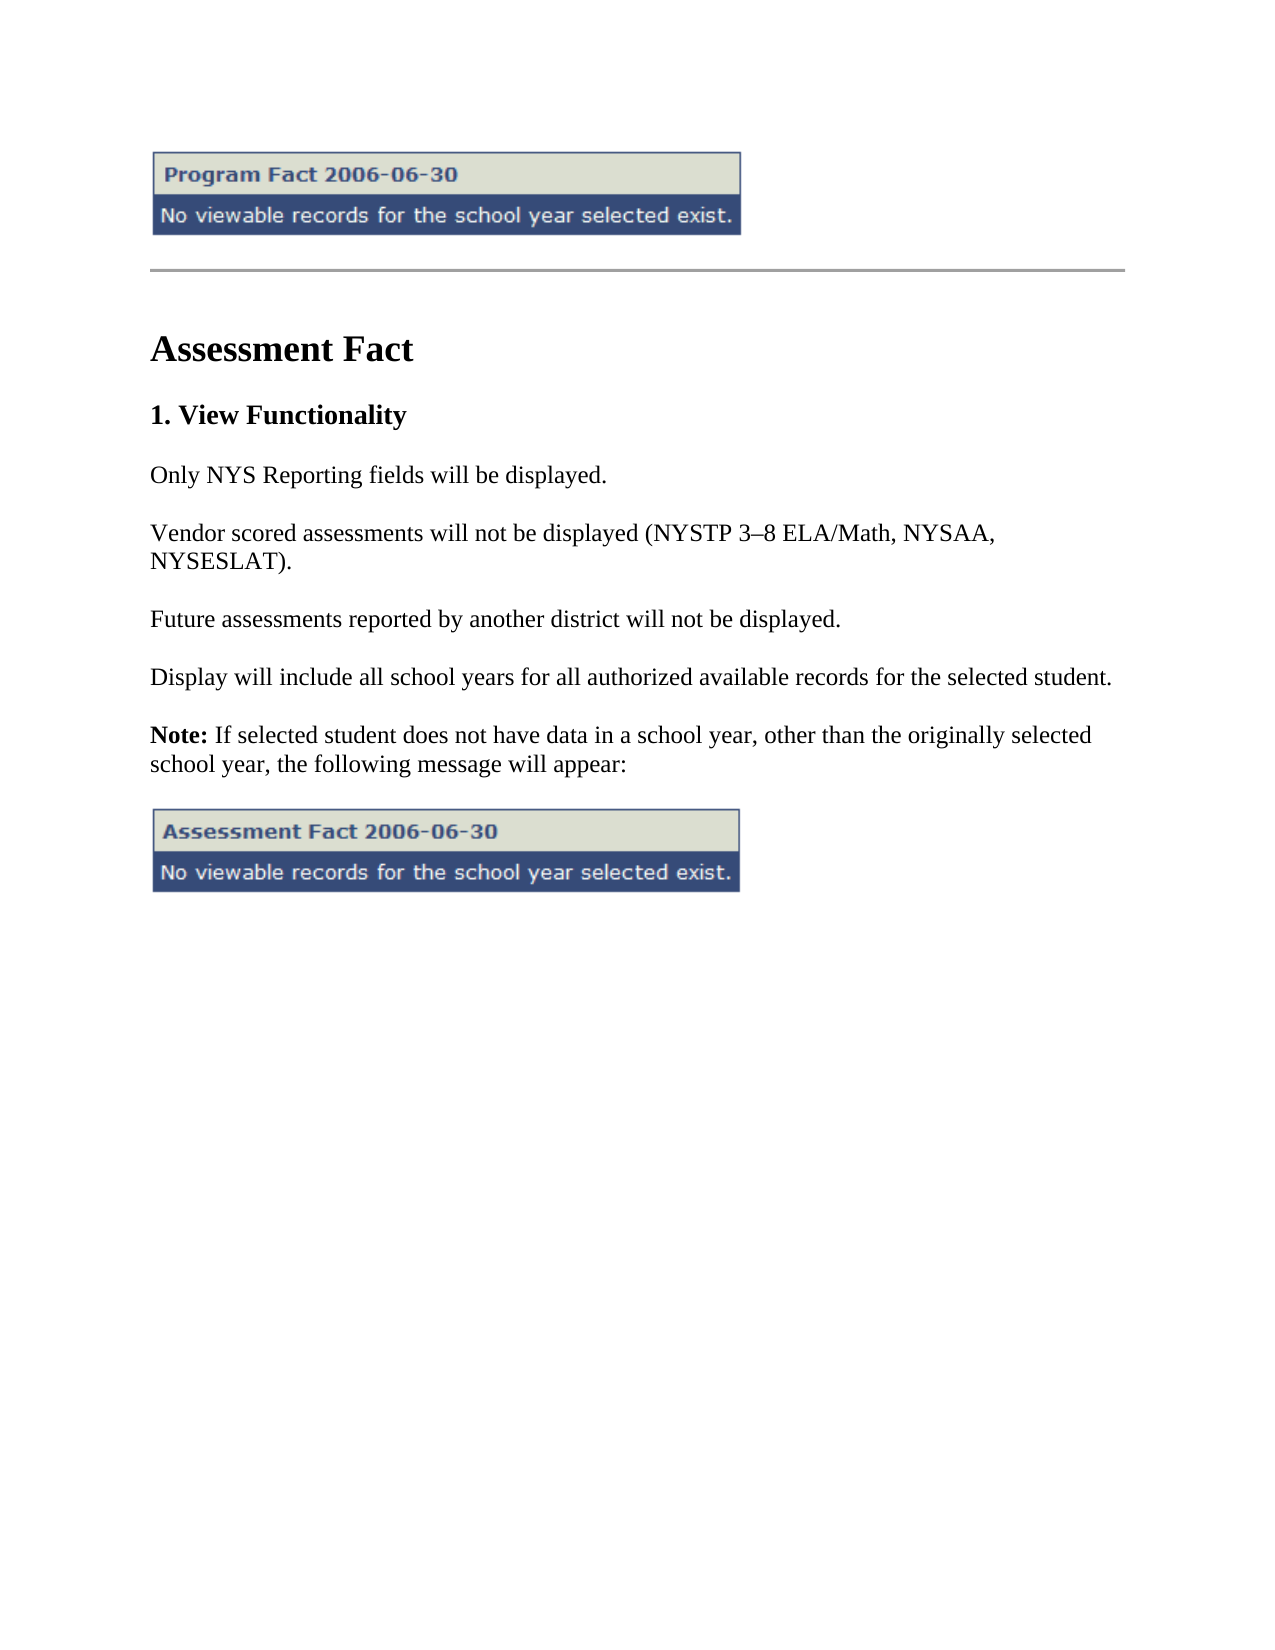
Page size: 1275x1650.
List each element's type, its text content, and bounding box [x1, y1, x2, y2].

text Only NYS Reporting fields will be displayed. [150, 460, 1125, 488]
picture [150, 150, 746, 240]
text Future assessments reported by another district will not be displayed. [150, 604, 1125, 633]
text 1. View Functionality [150, 398, 1125, 431]
text Assessment Fact [150, 326, 1125, 369]
text Note: If selected student does not have data in a school year, other than the originally selected school year, the following message will appear: [150, 720, 1125, 778]
picture [150, 806, 748, 897]
text Display will include all school years for all authorized available records for the selected student. [150, 662, 1125, 691]
text Vendor scored assessments will not be displayed (NYSTP 3–8 ELA/Math, NYSAA, NYSESLAT). [150, 518, 1125, 575]
